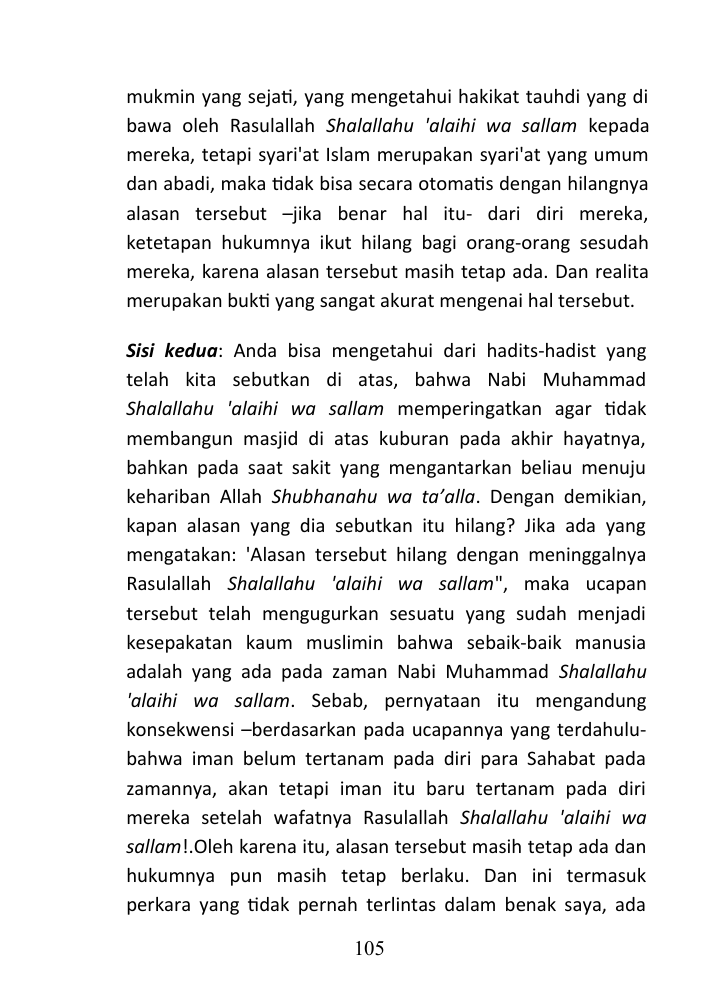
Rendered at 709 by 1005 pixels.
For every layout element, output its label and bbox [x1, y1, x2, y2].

text [126, 83, 650, 313]
text [126, 337, 647, 917]
